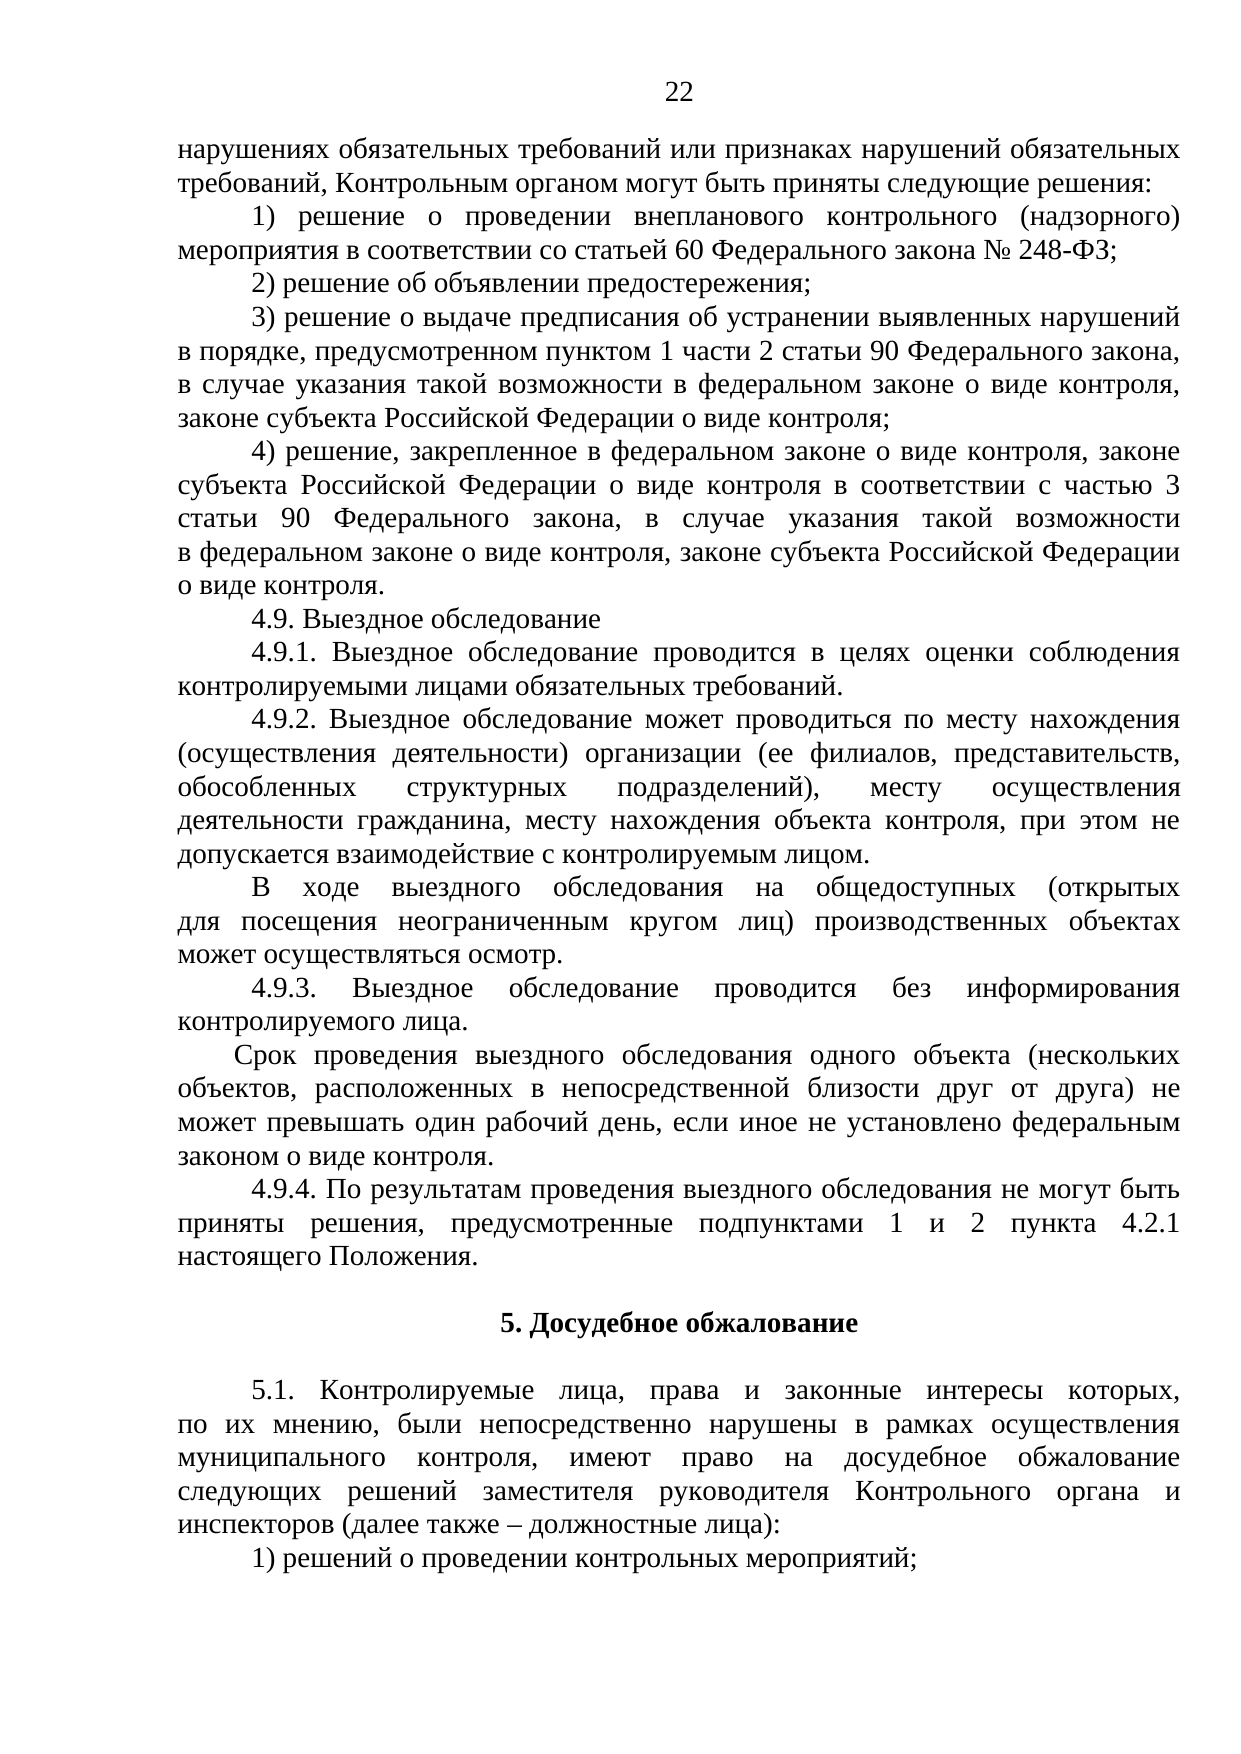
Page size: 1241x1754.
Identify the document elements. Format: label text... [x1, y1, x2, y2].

list 5.1. Контролируемые лица, права и законные интересы которых, по их мнению, были непосредственно нарушены в рамках осуществления муниципального контроля, имеют право на досудебное обжалование следующих решений заместителя руководителя Контрольного органа и инспекторов (далее также – должностные лица): [177, 1372, 1181, 1540]
text 2) решение об объявлении предостережения; [177, 266, 1181, 299]
text 1) решений о проведении контрольных мероприятий; [177, 1540, 1181, 1574]
list 4.9.2. Выездное обследование может проводиться по месту нахождения (осуществления деятельности) организации (ее филиалов, представительств, обособленных структурных подразделений), месту осуществления деятельности гражданина, месту нахождения объекта контроля, при этом не допускается взаимодействие с контролируемым лицом. [177, 702, 1181, 869]
text Срок проведения выездного обследования одного объекта (нескольких объектов, расположенных в непосредственной близости друг от друга) не может превышать один рабочий день, если иное не установлено федеральным законом о виде контроля. [177, 1037, 1181, 1171]
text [177, 131, 1181, 198]
text 3) решение о выдаче предписания об устранении выявленных нарушений в порядке, предусмотренном пунктом 1 части 2 статьи 90 Федерального закона, в случае указания такой возможности в федеральном законе о виде контроля, законе субъекта Российской Федерации о виде контроля; [177, 299, 1181, 433]
text 5. Досудебное обжалование [177, 1305, 1181, 1339]
list 4.9.1. Выездное обследование проводится в целях оценки соблюдения контролируемыми лицами обязательных требований. [177, 634, 1181, 702]
list 4.9.3. Выездное обследование проводится без информирования контролируемого лица. [177, 970, 1181, 1037]
text 4.9. Выездное обследование [177, 601, 1181, 634]
text В ходе выездного обследования на общедоступных (открытых для посещения неограниченным кругом лиц) производственных объектах может осуществляться осмотр. [177, 869, 1181, 970]
text 1) решение о проведении внепланового контрольного (надзорного) мероприятия в соответствии со статьей 60 Федерального закона № 248-ФЗ; [177, 198, 1181, 266]
text 4.9.4. По результатам проведения выездного обследования не могут быть приняты решения, предусмотренные подпунктами 1 и 2 пункта 4.2.1 настоящего Положения. [177, 1171, 1181, 1272]
text 4) решение, закрепленное в федеральном законе о виде контроля, законе субъекта Российской Федерации о виде контроля в соответствии с частью 3 статьи 90 Федерального закона, в случае указания такой возможности в федеральном законе о виде контроля, законе субъекта Российской Федерации о виде контроля. [177, 433, 1181, 601]
